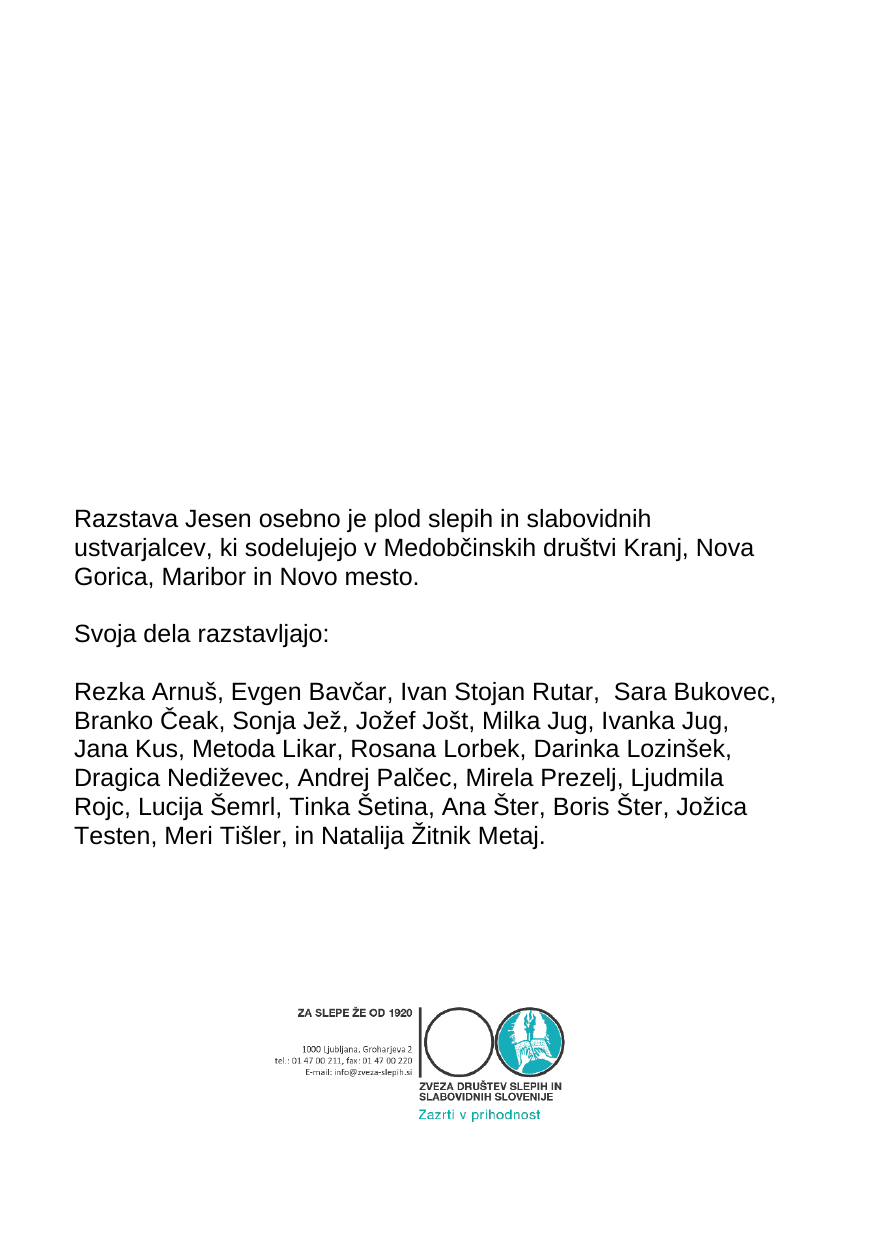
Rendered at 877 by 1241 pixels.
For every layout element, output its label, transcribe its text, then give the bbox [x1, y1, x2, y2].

text Svoja dela razstavljajo: [74, 619, 783, 648]
picture [73, 993, 783, 1129]
text Rezka Arnuš, Evgen Bavčar, Ivan Stojan Rutar, Sara Bukovec, Branko Čeak, Sonja Jež, Jožef Jošt, Milka Jug, Ivanka Jug, Jana Kus, Metoda Likar, Rosana Lorbek, Darinka Lozinšek, Dragica Nediževec, Andrej Palčec, Mirela Prezelj, Ljudmila Rojc, Lucija Šemrl, Tinka Šetina, Ana Šter, Boris Šter, Jožica Testen, Meri Tišler, in Natalija Žitnik Metaj. [74, 677, 783, 849]
text Razstava Jesen osebno je plod slepih in slabovidnih ustvarjalcev, ki sodelujejo v Medobčinskih društvi Kranj, Nova Gorica, Maribor in Novo mesto. [74, 504, 783, 591]
